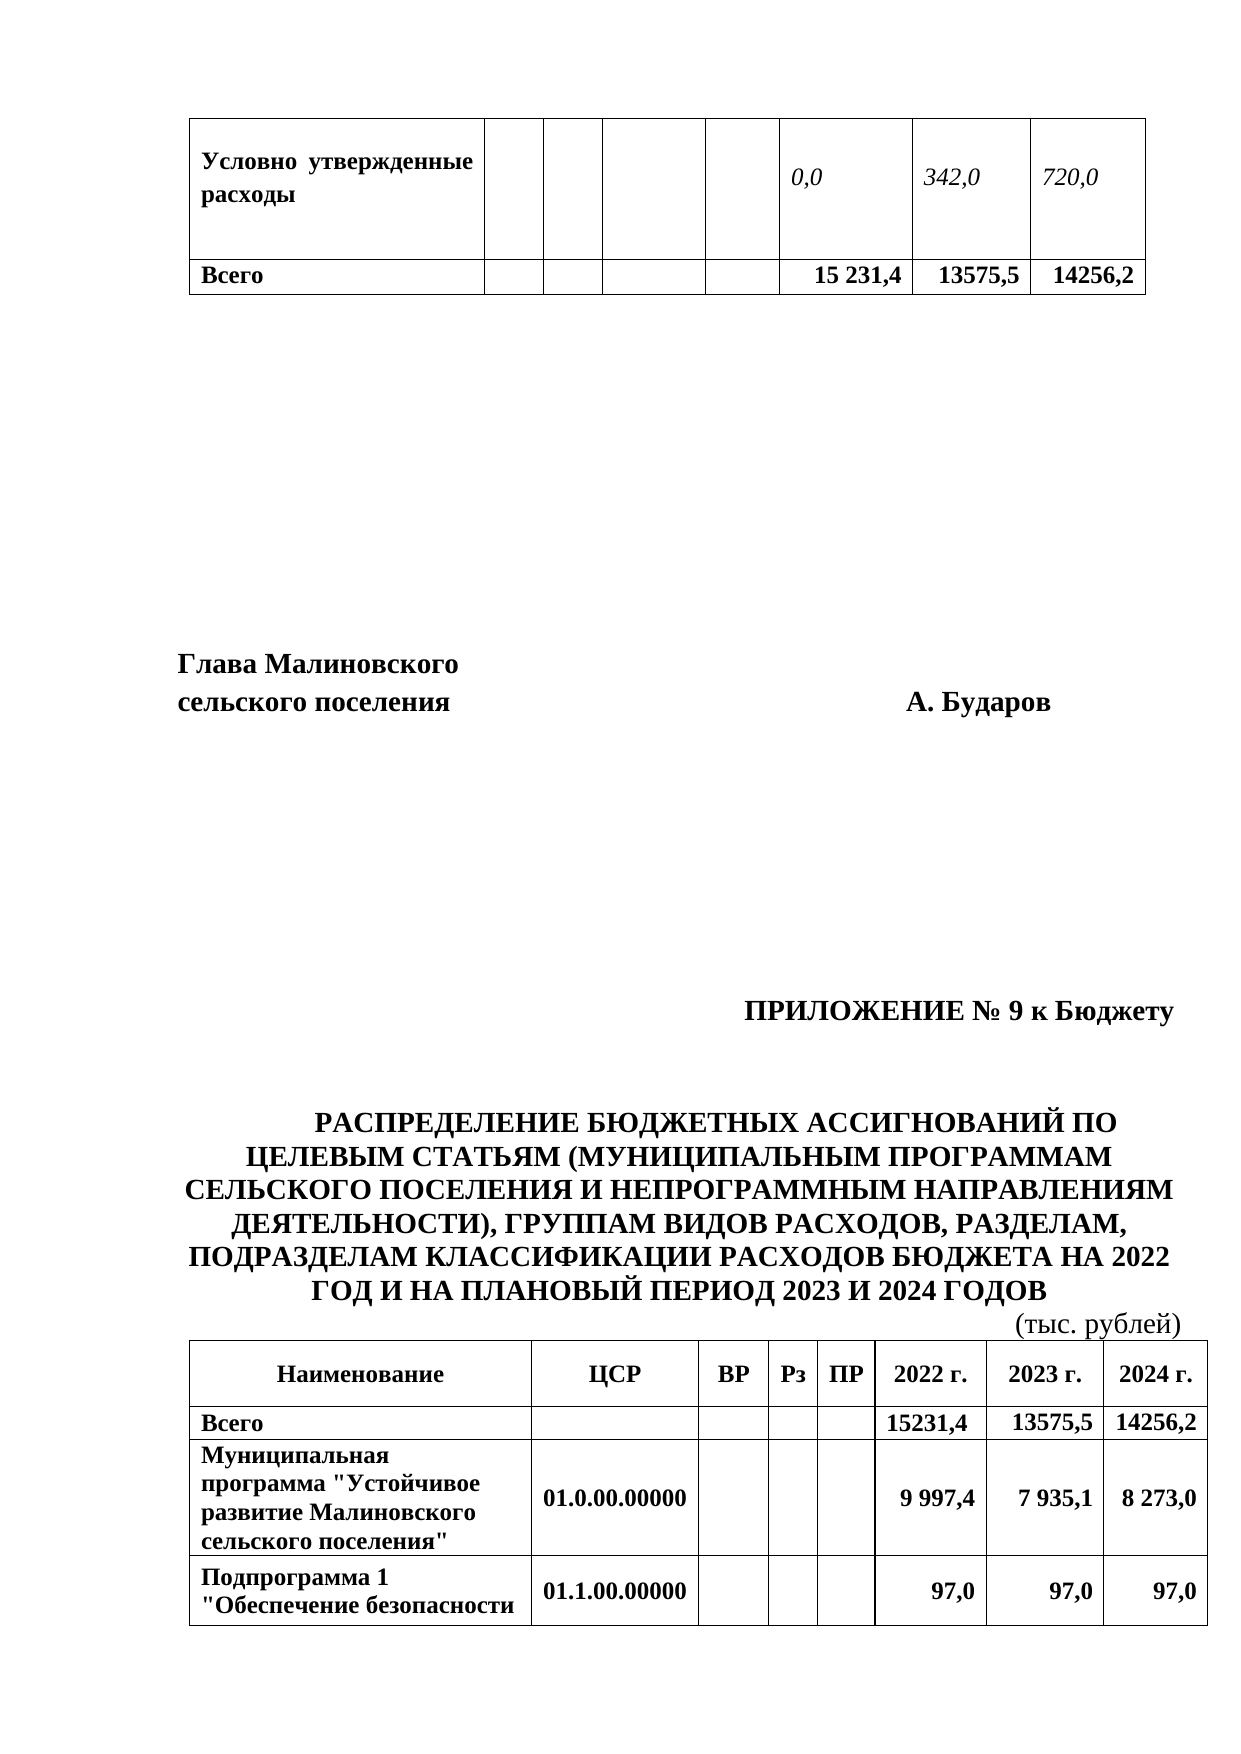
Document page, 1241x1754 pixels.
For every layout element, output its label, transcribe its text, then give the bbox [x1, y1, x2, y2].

table_cell Условно утвержденные расходы [190, 119, 484, 259]
table_cell 14256,2 [1104, 1407, 1207, 1439]
table_cell 01.1.00.00000 [532, 1556, 698, 1625]
table_cell 13575,5 [913, 260, 1030, 294]
table_cell [544, 260, 602, 294]
table_cell [485, 260, 543, 294]
table_header Наименование [190, 1341, 531, 1406]
table_cell [544, 119, 602, 259]
table_cell 9 997,4 [876, 1440, 986, 1555]
table_cell [818, 1440, 874, 1555]
table_header 2024 г. [1104, 1341, 1207, 1406]
table_cell 13575,5 [987, 1407, 1103, 1439]
table_cell [818, 1556, 874, 1625]
table_cell [603, 119, 705, 259]
table_cell Всего [190, 260, 484, 294]
table_cell 97,0 [987, 1556, 1103, 1625]
table_cell 15231,4 [876, 1407, 986, 1439]
table_header 2022 г. [876, 1341, 986, 1406]
table_cell [699, 1407, 768, 1439]
table_header ПР [818, 1341, 874, 1406]
table_cell [769, 1556, 817, 1625]
text Приложение № 9 к Бюджету [177, 993, 1174, 1026]
table_cell [603, 260, 705, 294]
table_cell 7 935,1 [987, 1440, 1103, 1555]
table_cell 15 231,4 [780, 260, 912, 294]
table_header ВР [699, 1341, 768, 1406]
table_cell 8 273,0 [1104, 1440, 1207, 1555]
text РАСПРЕДЕЛЕНИЕ БЮДЖЕТНЫХ АССИГНОВАНИЙ ПО ЦЕЛЕВЫМ СТАТЬЯМ (МУНИЦИПАЛЬНЫМ ПРОГРАММАМ СЕЛЬСКОГО ПОСЕЛЕНИЯ И НЕПРОГРАММНЫМ НАПРАВЛЕНИЯМ ДЕЯТЕЛЬНОСТИ), ГРУППАМ ВИДОВ РАСХОДОВ, РАЗДЕЛАМ, ПОДРАЗДЕЛАМ КЛАССИФИКАЦИИ РАСХОДОВ БЮДЖЕТА НА 2022 ГОД И НА ПЛАНОВЫЙ ПЕРИОД 2023 И 2024 ГОДОВ [177, 1105, 1181, 1307]
table_cell 97,0 [1104, 1556, 1207, 1625]
table_cell 14256,2 [1031, 260, 1145, 294]
table_cell [706, 119, 779, 259]
table_cell 0,0 [780, 119, 912, 259]
table_header 2023 г. [987, 1341, 1103, 1406]
table_cell [769, 1440, 817, 1555]
text Глава Малиновского [177, 646, 1181, 679]
table_cell 342,0 [913, 119, 1030, 259]
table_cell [190, 1556, 531, 1625]
table_cell 720,0 [1031, 119, 1145, 259]
table_cell Муниципальная программа "Устойчивое развитие Малиновского сельского поселения" [190, 1440, 531, 1555]
table_cell [532, 1407, 698, 1439]
table_cell Всего [190, 1407, 531, 1439]
table_cell [818, 1407, 874, 1439]
table_cell 97,0 [876, 1556, 986, 1625]
table_cell [699, 1440, 768, 1555]
table_cell [706, 260, 779, 294]
table_cell 01.0.00.00000 [532, 1440, 698, 1555]
text (тыс. рублей) [177, 1307, 1181, 1340]
table_cell [769, 1407, 817, 1439]
table_header ЦСР [532, 1341, 698, 1406]
text сельского поселения А. Бударов [177, 684, 1181, 718]
table_header Рз [769, 1341, 817, 1406]
table_cell [485, 119, 543, 259]
table_cell [699, 1556, 768, 1625]
